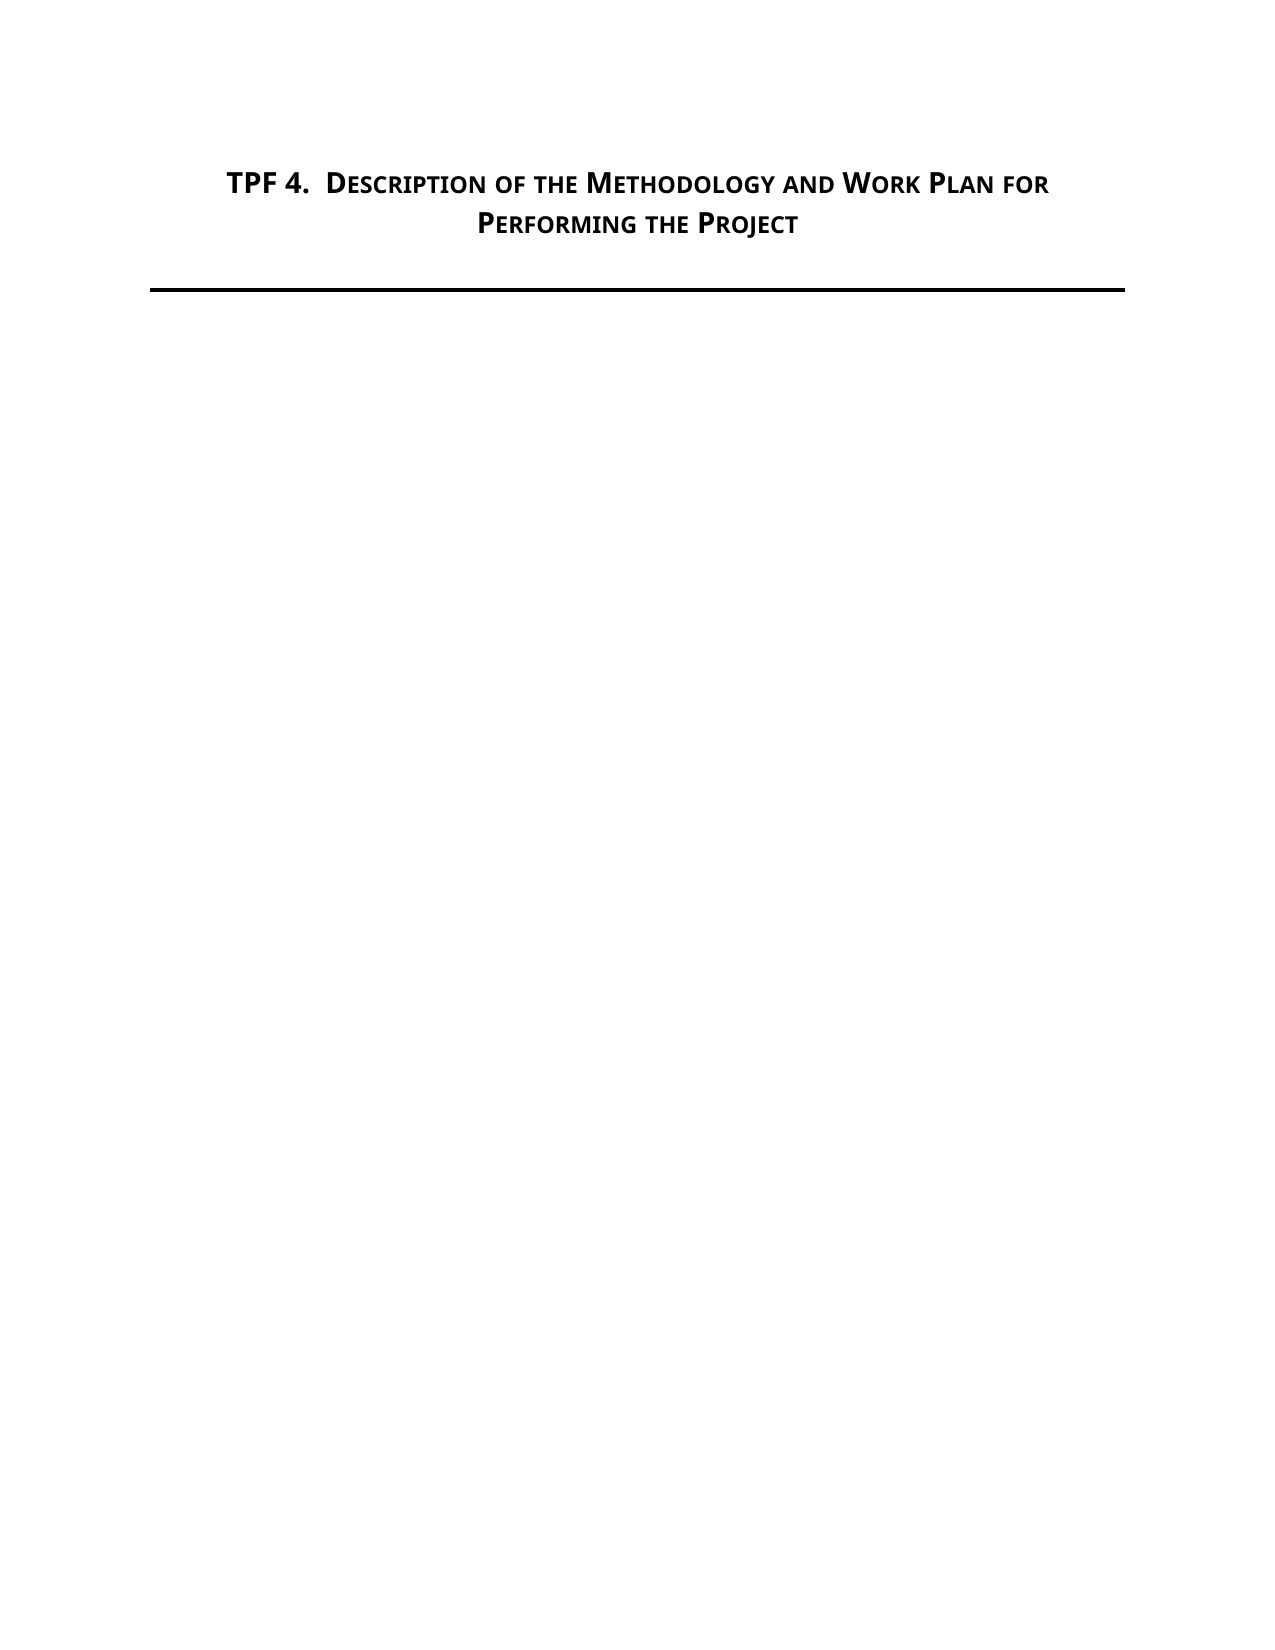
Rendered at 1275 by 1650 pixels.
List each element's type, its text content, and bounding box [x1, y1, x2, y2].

text TPF 4. Description of the Methodology and Work Plan for Performing the Project [150, 162, 1125, 242]
